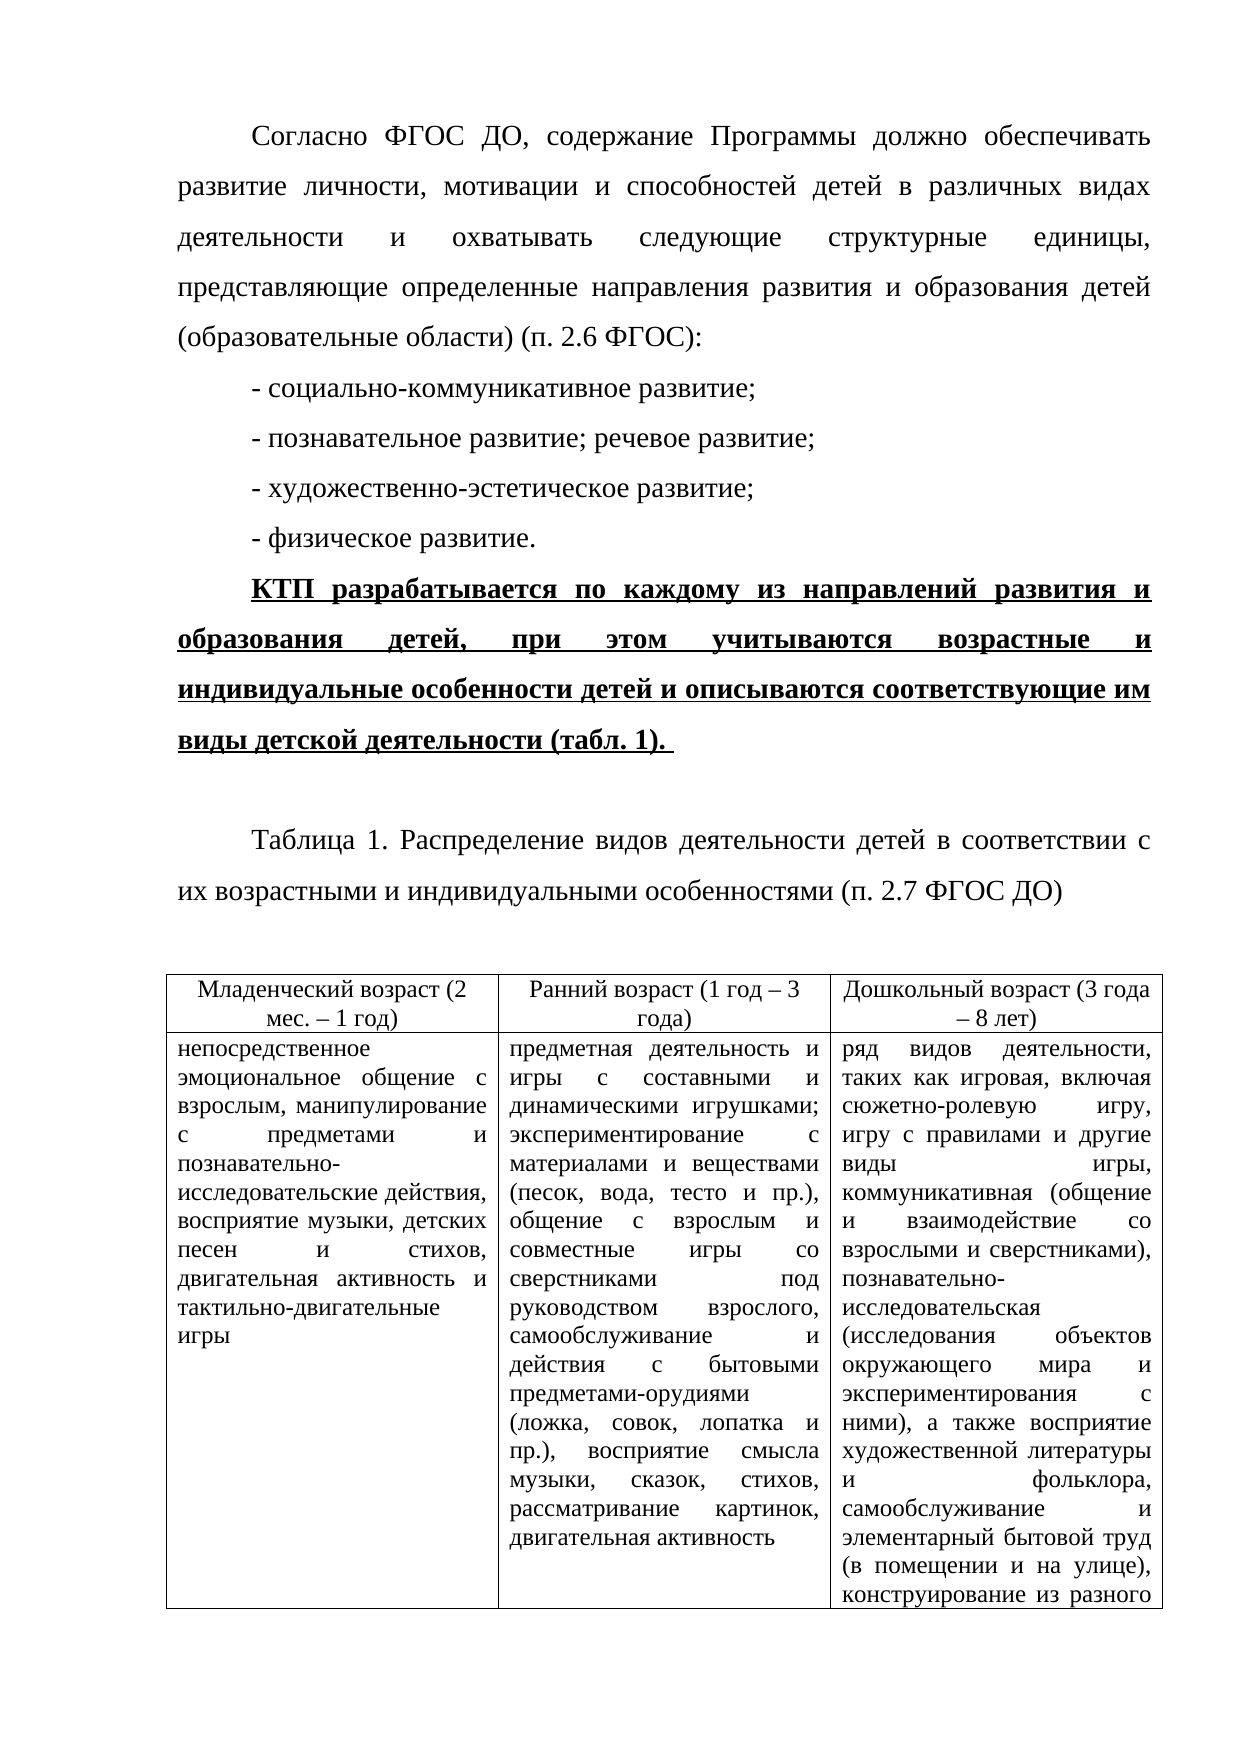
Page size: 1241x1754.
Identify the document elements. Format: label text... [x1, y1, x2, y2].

text - познавательное развитие; речевое развитие; [177, 420, 1152, 453]
table_header Ранний возраст (1 год – 3 года) [499, 975, 830, 1032]
text - физическое развитие. [177, 521, 1152, 554]
text Таблица 1. Распределение видов деятельности детей в соответствии с их возрастными и индивидуальными особенностями (п. 2.7 ФГОС ДО) [177, 822, 1152, 906]
table_header Дошкольный возраст (3 года – 8 лет) [831, 975, 1162, 1032]
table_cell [831, 1033, 1162, 1608]
table_header Младенческий возраст (2 мес. – 1 год) [167, 975, 498, 1032]
text Согласно ФГОС ДО, содержание Программы должно обеспечивать развитие личности, мотивации и способностей детей в различных видах деятельности и охватывать следующие структурные единицы, представляющие определенные направления развития и образования детей (образовательные области) (п. 2.6 ФГОС): [177, 118, 1152, 353]
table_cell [499, 1033, 830, 1608]
text - социально-коммуникативное развитие; [177, 370, 1152, 403]
text КТП разрабатывается по каждому из направлений развития и образования детей, при этом учитываются возрастные и индивидуальные особенности детей и описываются соответствующие им виды детской деятельности (табл. 1). [177, 571, 1152, 650]
text КТП разрабатывается по каждому из направлений развития и образования детей, при этом учитываются возрастные и индивидуальные особенности детей и описываются соответствующие им виды детской деятельности (табл. 1). [177, 652, 1152, 755]
text - художественно-эстетическое развитие; [177, 470, 1152, 504]
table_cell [167, 1033, 498, 1608]
